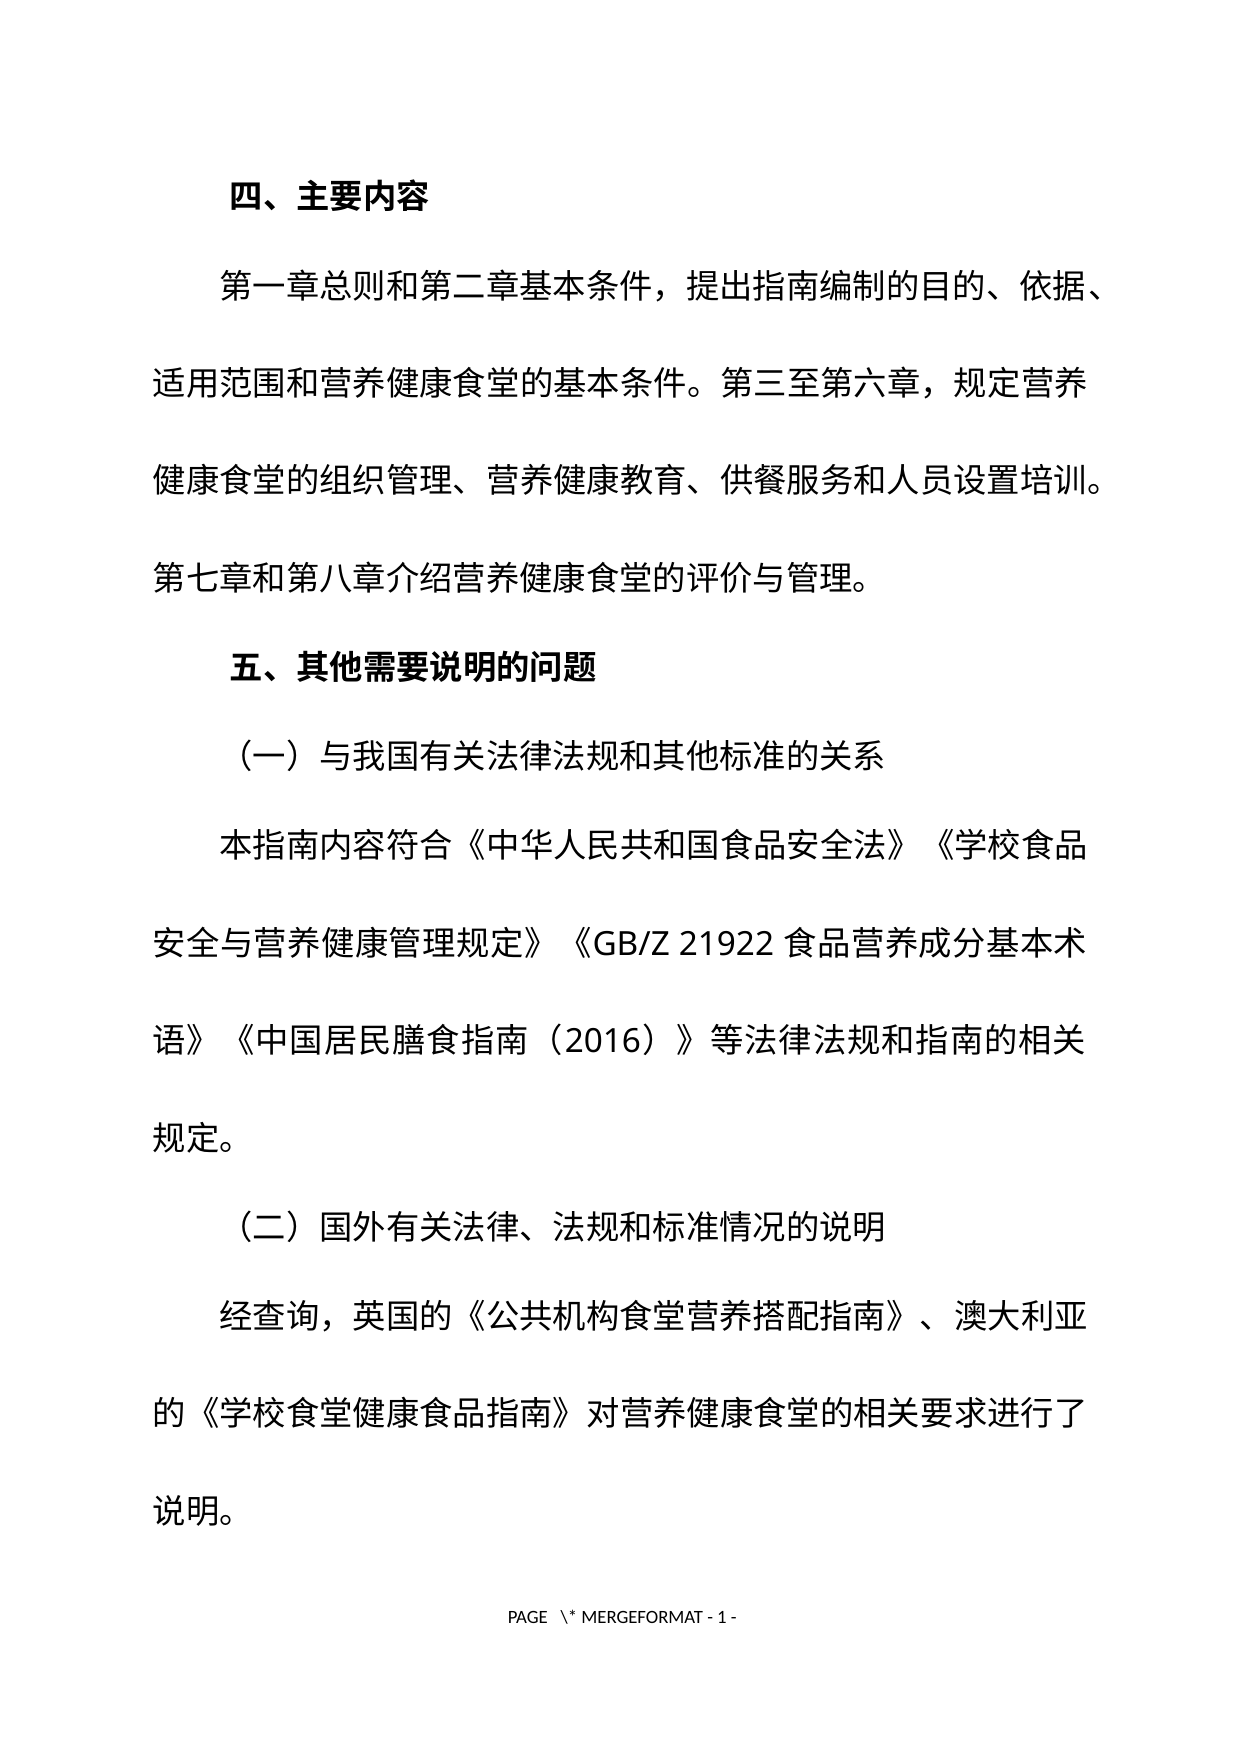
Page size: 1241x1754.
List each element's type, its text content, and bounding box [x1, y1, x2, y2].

text （二）国外有关法律、法规和标准情况的说明 [152, 1192, 1088, 1257]
text 第一章总则和第二章基本条件，提出指南编制的目的、依据、适用范围和营养健康食堂的基本条件。第三至第六章，规定营养健康食堂的组织管理、营养健康教育、供餐服务和人员设置培训。第七章和第八章介绍营养健康食堂的评价与管理。 [152, 251, 1088, 608]
text 经查询，英国的《公共机构食堂营养搭配指南》、澳大利亚的《学校食堂健康食品指南》对营养健康食堂的相关要求进行了说明。 [152, 1281, 1088, 1541]
text 本指南内容符合《中华人民共和国食品安全法》《学校食品安全与营养健康管理规定》《GB/Z 21922 食品营养成分基本术语》《中国居民膳食指南（2016）》等法律法规和指南的相关规定。 [152, 811, 1088, 1168]
text 四、主要内容 [196, 162, 1088, 227]
text （一）与我国有关法律法规和其他标准的关系 [152, 722, 1088, 787]
text 五、其他需要说明的问题 [196, 633, 1088, 698]
